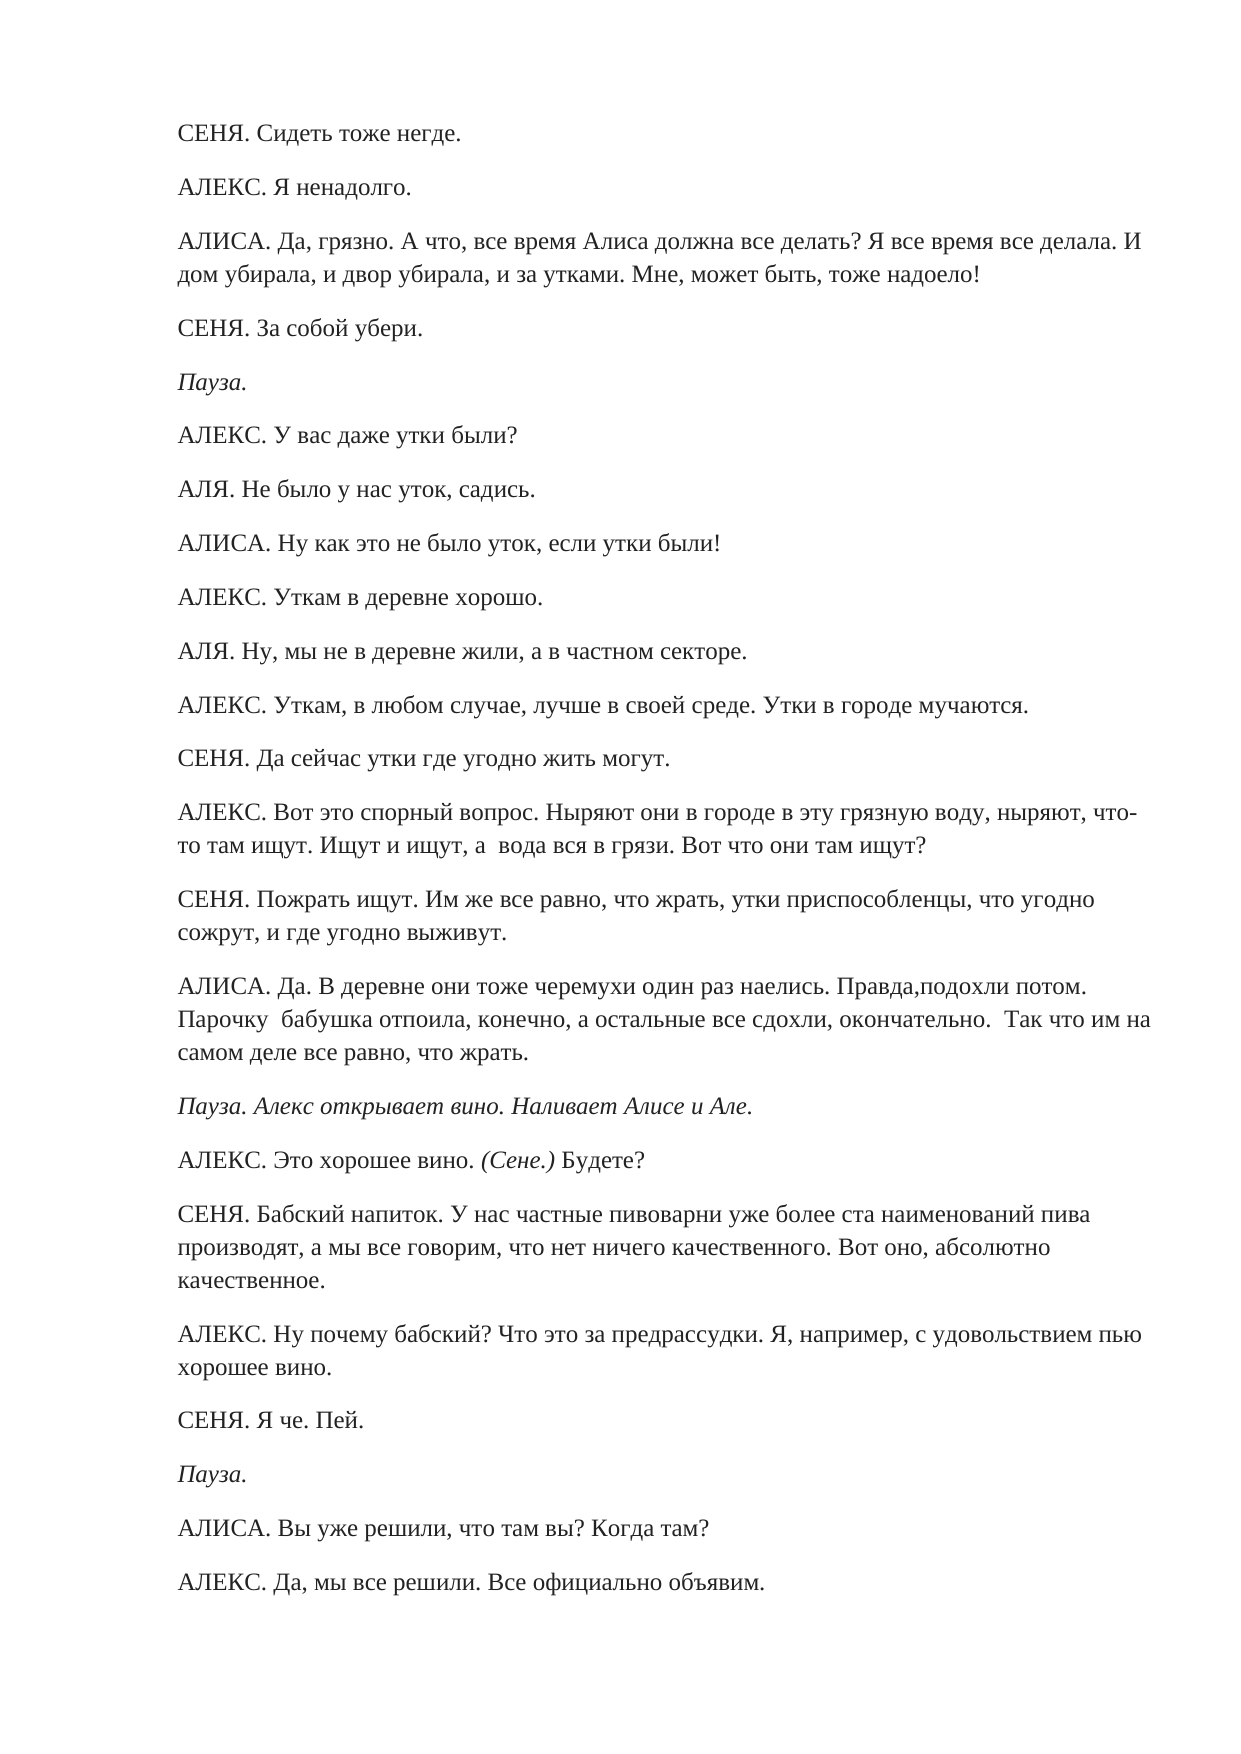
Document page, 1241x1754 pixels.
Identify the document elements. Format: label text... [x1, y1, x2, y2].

text АЛЕКС. Ну почему бабский? Что это за предрассудки. Я, например, с удовольствием пью хорошее вино. [177, 1319, 1152, 1380]
text СЕНЯ. Я че. Пей. [177, 1406, 1152, 1434]
text АЛИСА. Ну как это не было уток, если утки были! [177, 528, 1152, 557]
text СЕНЯ. Пожрать ищут. Им же все равно, что жрать, утки приспособленцы, что угодно сожрут, и где угодно выживут. [177, 884, 1152, 946]
text АЛИСА. Вы уже решили, что там вы? Когда там? [177, 1513, 1152, 1542]
text АЛЕКС. У вас даже утки были? [177, 420, 1152, 449]
text СЕНЯ. Да сейчас утки где угодно жить могут. [177, 743, 1152, 772]
text СЕНЯ. Бабский напиток. У нас частные пивоварни уже более ста наименований пива производят, а мы все говорим, что нет ничего качественного. Вот оно, абсолютно качественное. [177, 1199, 1152, 1293]
text АЛЯ. Ну, мы не в деревне жили, а в частном секторе. [177, 636, 1152, 664]
text АЛЕКС. Уткам в деревне хорошо. [177, 582, 1152, 611]
text Пауза. [177, 367, 1152, 395]
text АЛЕКС. Вот это спорный вопрос. Ныряют они в городе в эту грязную воду, ныряют, что-то там ищут. Ищут и ищут, а вода вся в грязи. Вот что они там ищут? [177, 797, 1152, 859]
text Пауза. [177, 1459, 1152, 1488]
text АЛЕКС. Уткам, в любом случае, лучше в своей среде. Утки в городе мучаются. [177, 690, 1152, 718]
text Пауза. Алекс открывает вино. Наливает Алисе и Але. [177, 1091, 1152, 1120]
text АЛЕКС. Я ненадолго. [177, 172, 1152, 201]
text АЛЕКС. Да, мы все решили. Все официально объявим. [177, 1567, 1152, 1596]
text СЕНЯ. Сидеть тоже негде. [177, 118, 1152, 147]
text АЛЯ. Не было у нас уток, садись. [177, 474, 1152, 503]
text АЛЕКС. Это хорошее вино. (Сене.) Будете? [177, 1145, 1152, 1174]
text СЕНЯ. За собой убери. [177, 313, 1152, 341]
text АЛИСА. Да, грязно. А что, все время Алиса должна все делать? Я все время все делала. И дом убирала, и двор убирала, и за утками. Мне, может быть, тоже надоело! [177, 226, 1152, 288]
text АЛИСА. Да. В деревне они тоже черемухи один раз наелись. Правда,подохли потом. Парочку бабушка отпоила, конечно, а остальные все сдохли, окончательно. Так что им на самом деле все равно, что жрать. [177, 971, 1152, 1066]
